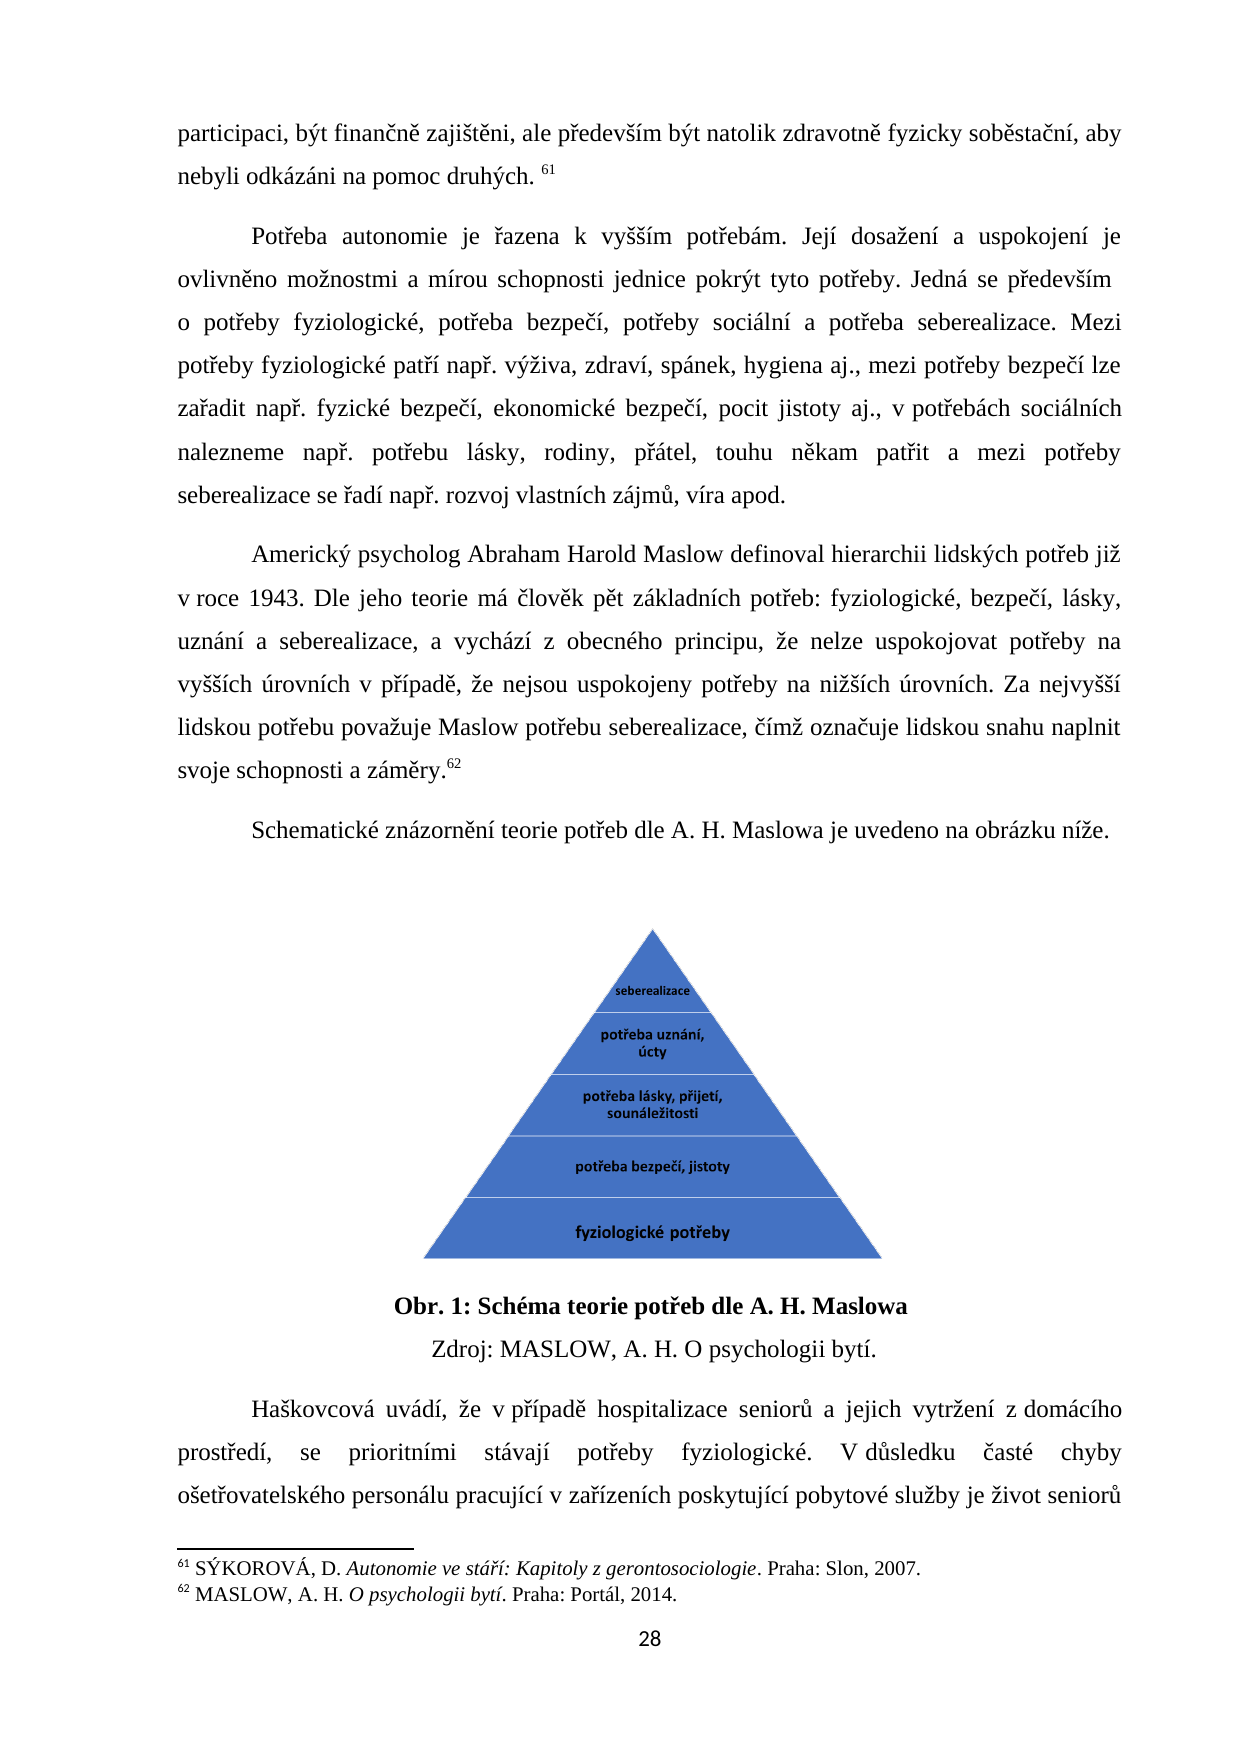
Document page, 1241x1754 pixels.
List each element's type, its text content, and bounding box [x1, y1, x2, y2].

text Schematické znázornění teorie potřeb dle A. H. Maslowa je uvedeno na obrázku níže. [177, 815, 1122, 844]
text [177, 1394, 1122, 1509]
text Obr. 1: Schéma teorie potřeb dle A. H. Maslowa Zdroj: MASLOW, A. H. O psychologii bytí. [325, 1291, 1122, 1363]
picture [422, 928, 883, 1259]
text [177, 118, 1122, 190]
text Americký psycholog Abraham Harold Maslow definoval hierarchii lidských potřeb již v roce 1943. Dle jeho teorie má člověk pět základních potřeb: fyziologické, bezpečí, lásky, uznání a seberealizace, a vychází z obecného principu, že nelze uspokojovat potřeby na vyšších úrovních v případě, že nejsou uspokojeny potřeby na nižších úrovních. Za nejvyšší lidskou potřebu považuje Maslow potřebu seberealizace, čímž označuje lidskou snahu naplnit svoje schopnosti a záměry. [177, 539, 1122, 784]
text Potřeba autonomie je řazena k vyšším potřebám. Její dosažení a uspokojení je ovlivněno možnostmi a mírou schopnosti jednice pokrýt tyto potřeby. Jedná se především o potřeby fyziologické, potřeba bezpečí, potřeby sociální a potřeba seberealizace. Mezi potřeby fyziologické patří např. výživa, zdraví, spánek, hygiena aj., mezi potřeby bezpečí lze zařadit např. fyzické bezpečí, ekonomické bezpečí, pocit jistoty aj., v potřebách sociálních nalezneme např. potřebu lásky, rodiny, přátel, touhu někam patřit a mezi potřeby seberealizace se řadí např. rozvoj vlastních zájmů, víra apod. [177, 221, 1122, 508]
